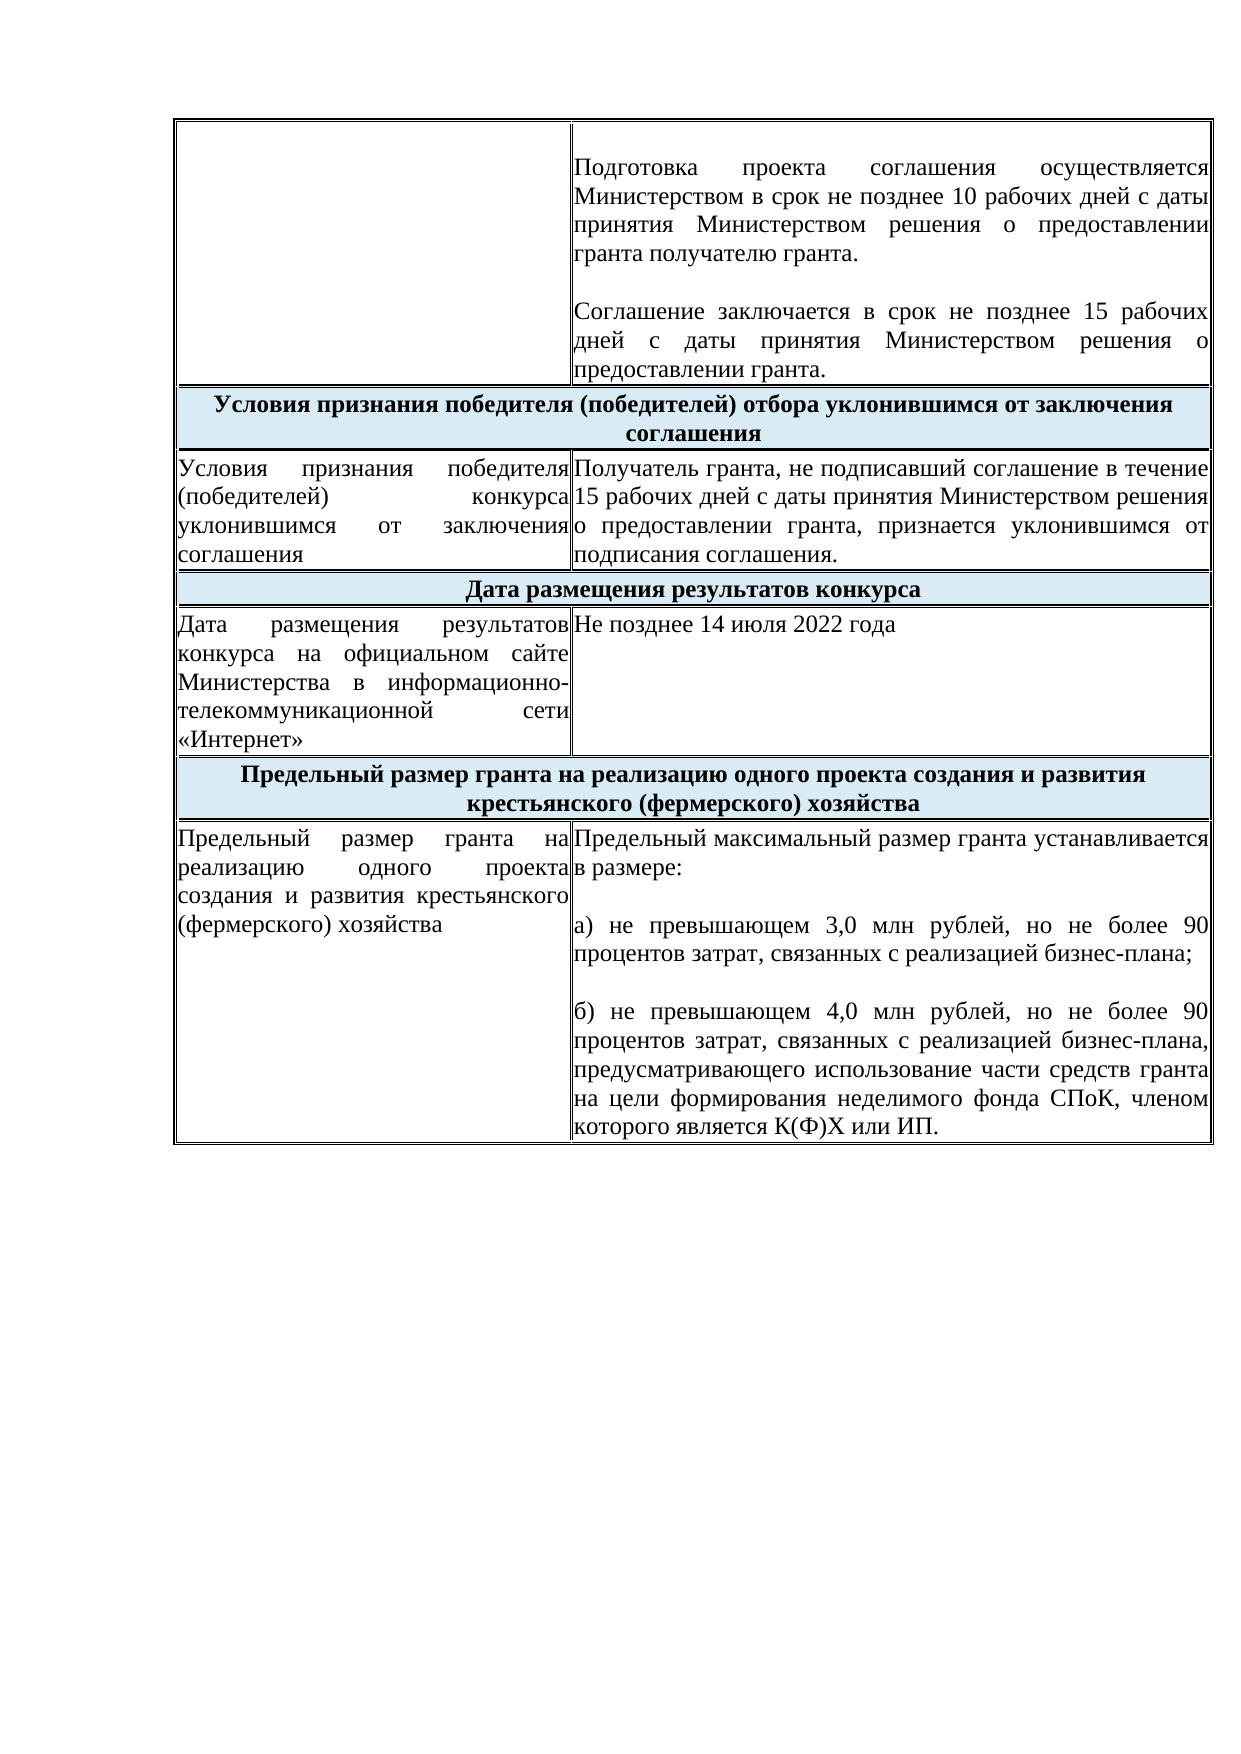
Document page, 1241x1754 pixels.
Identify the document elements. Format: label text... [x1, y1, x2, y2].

table_cell Предельный размер гранта на реализацию одного проекта создания и развития крестьянского (фермерского) хозяйства [177, 818, 571, 1142]
table_cell Не позднее 14 июля 2022 года [573, 604, 1211, 754]
table_cell Предельный размер гранта на реализацию одного проекта создания и развития крестьянского (фермерского) хозяйства [177, 755, 1211, 818]
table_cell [177, 122, 571, 384]
table_cell Условия признания победителя (победителей) конкурса уклонившимся от заключения соглашения [175, 448, 570, 569]
table_cell Дата размещения результатов конкурса [177, 569, 1211, 604]
table_cell Предельный максимальный размер гранта устанавливается в размере: а) не превышающем 3,0 млн рублей, но не более 90 процентов затрат, связанных с реализацией бизнес-плана; б) не превышающем 4,0 млн рублей, но не более 90 процентов затрат, связанных с реализацией бизнес-плана, предусматривающего использование части средств гранта на цели формирования неделимого фонда СПоК, членом которого является К(Ф)Х или ИП. [571, 818, 1211, 1142]
table_cell Условия признания победителя (победителей) отбора уклонившимся от заключения соглашения [177, 384, 1211, 448]
table_cell Получатель гранта, не подписавший соглашение в течение 15 рабочих дней с даты принятия Министерством решения о предоставлении гранта, признается уклонившимся от подписания соглашения. [573, 448, 1212, 569]
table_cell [571, 122, 1210, 384]
table_cell Дата размещения результатов конкурса на официальном сайте Министерства в информационно-телекоммуникационной сети «Интернет» [177, 604, 570, 754]
